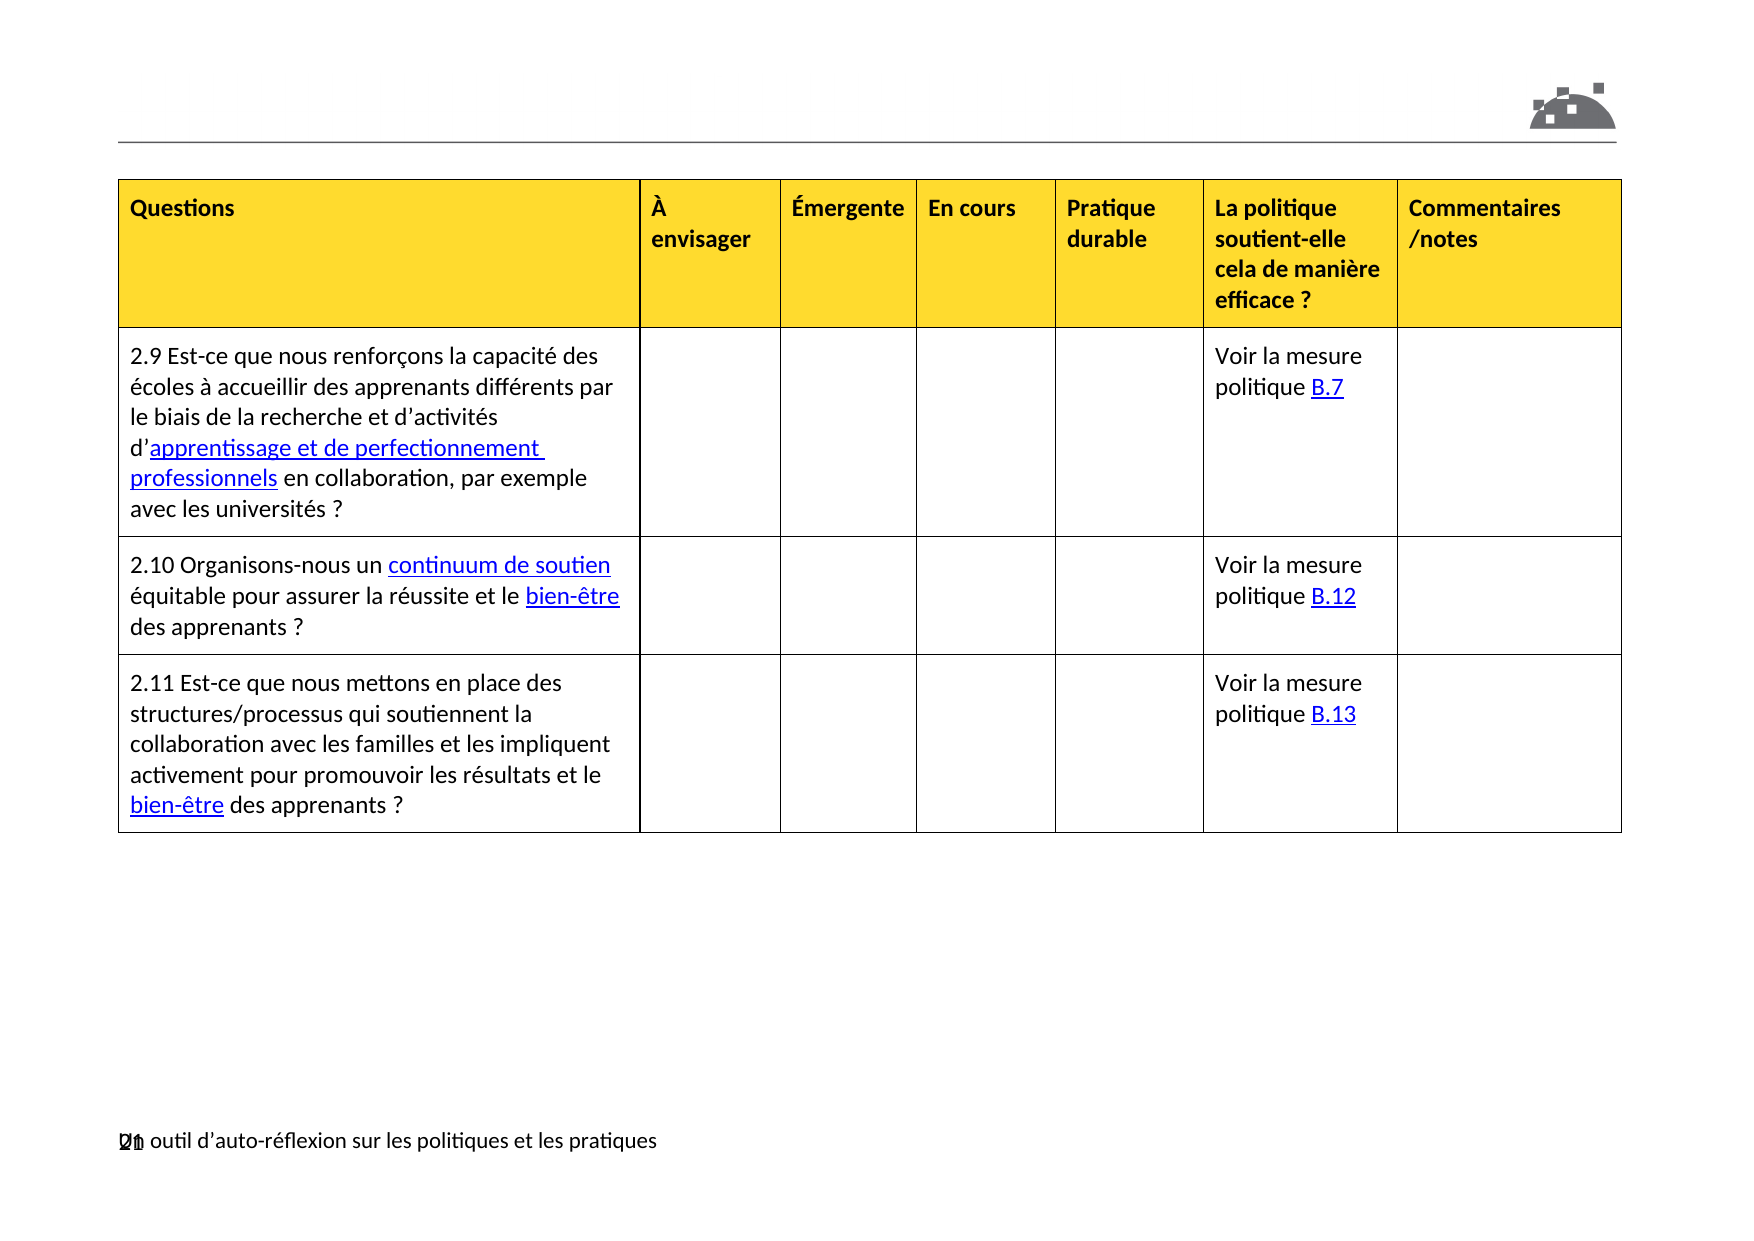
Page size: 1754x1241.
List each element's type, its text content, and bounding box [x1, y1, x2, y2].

table_cell [1398, 537, 1621, 654]
table_cell [781, 655, 916, 832]
table_cell [641, 655, 780, 832]
table_header Commentaires /notes [1398, 180, 1621, 327]
table_header La politique soutient-elle cela de manière efficace ? [1204, 180, 1397, 327]
table_cell [641, 328, 780, 536]
table_cell [781, 328, 916, 536]
table_header Pratique durable [1056, 180, 1203, 327]
table_cell [1056, 655, 1203, 832]
table_cell [1398, 655, 1621, 832]
table_cell 2.10 Organisons-nous un continuum de soutien équitable pour assurer la réussite et le bien-être des apprenants ? [119, 537, 639, 654]
table_cell Voir la mesure politique B.7 [1204, 328, 1397, 536]
table_cell Voir la mesure politique B.13 [1204, 655, 1397, 832]
table_cell 2.11 Est-ce que nous mettons en place des structures/processus qui soutiennent la collaboration avec les familles et les impliquent activement pour promouvoir les résultats et le bien-être des apprenants ? [119, 655, 639, 832]
table_cell [1398, 328, 1621, 536]
table_header Émergente [781, 180, 916, 327]
table_cell [917, 328, 1055, 536]
table_header À envisager [641, 180, 780, 327]
picture [118, 73, 1622, 150]
table_cell 2.9 Est-ce que nous renforçons la capacité des écoles à accueillir des apprenants différents par le biais de la recherche et d’activités d’apprentissage et de perfectionnement professionnels en collaboration, par exemple avec les universités ? [119, 328, 639, 536]
table_cell [1056, 328, 1203, 536]
table_cell Voir la mesure politique B.12 [1204, 537, 1397, 654]
table_cell [917, 537, 1055, 654]
table_cell [641, 537, 780, 654]
table_cell [781, 537, 916, 654]
table_cell [917, 655, 1055, 832]
table_header Questions [119, 180, 639, 327]
table_cell [1056, 537, 1203, 654]
table_header En cours [917, 180, 1055, 327]
